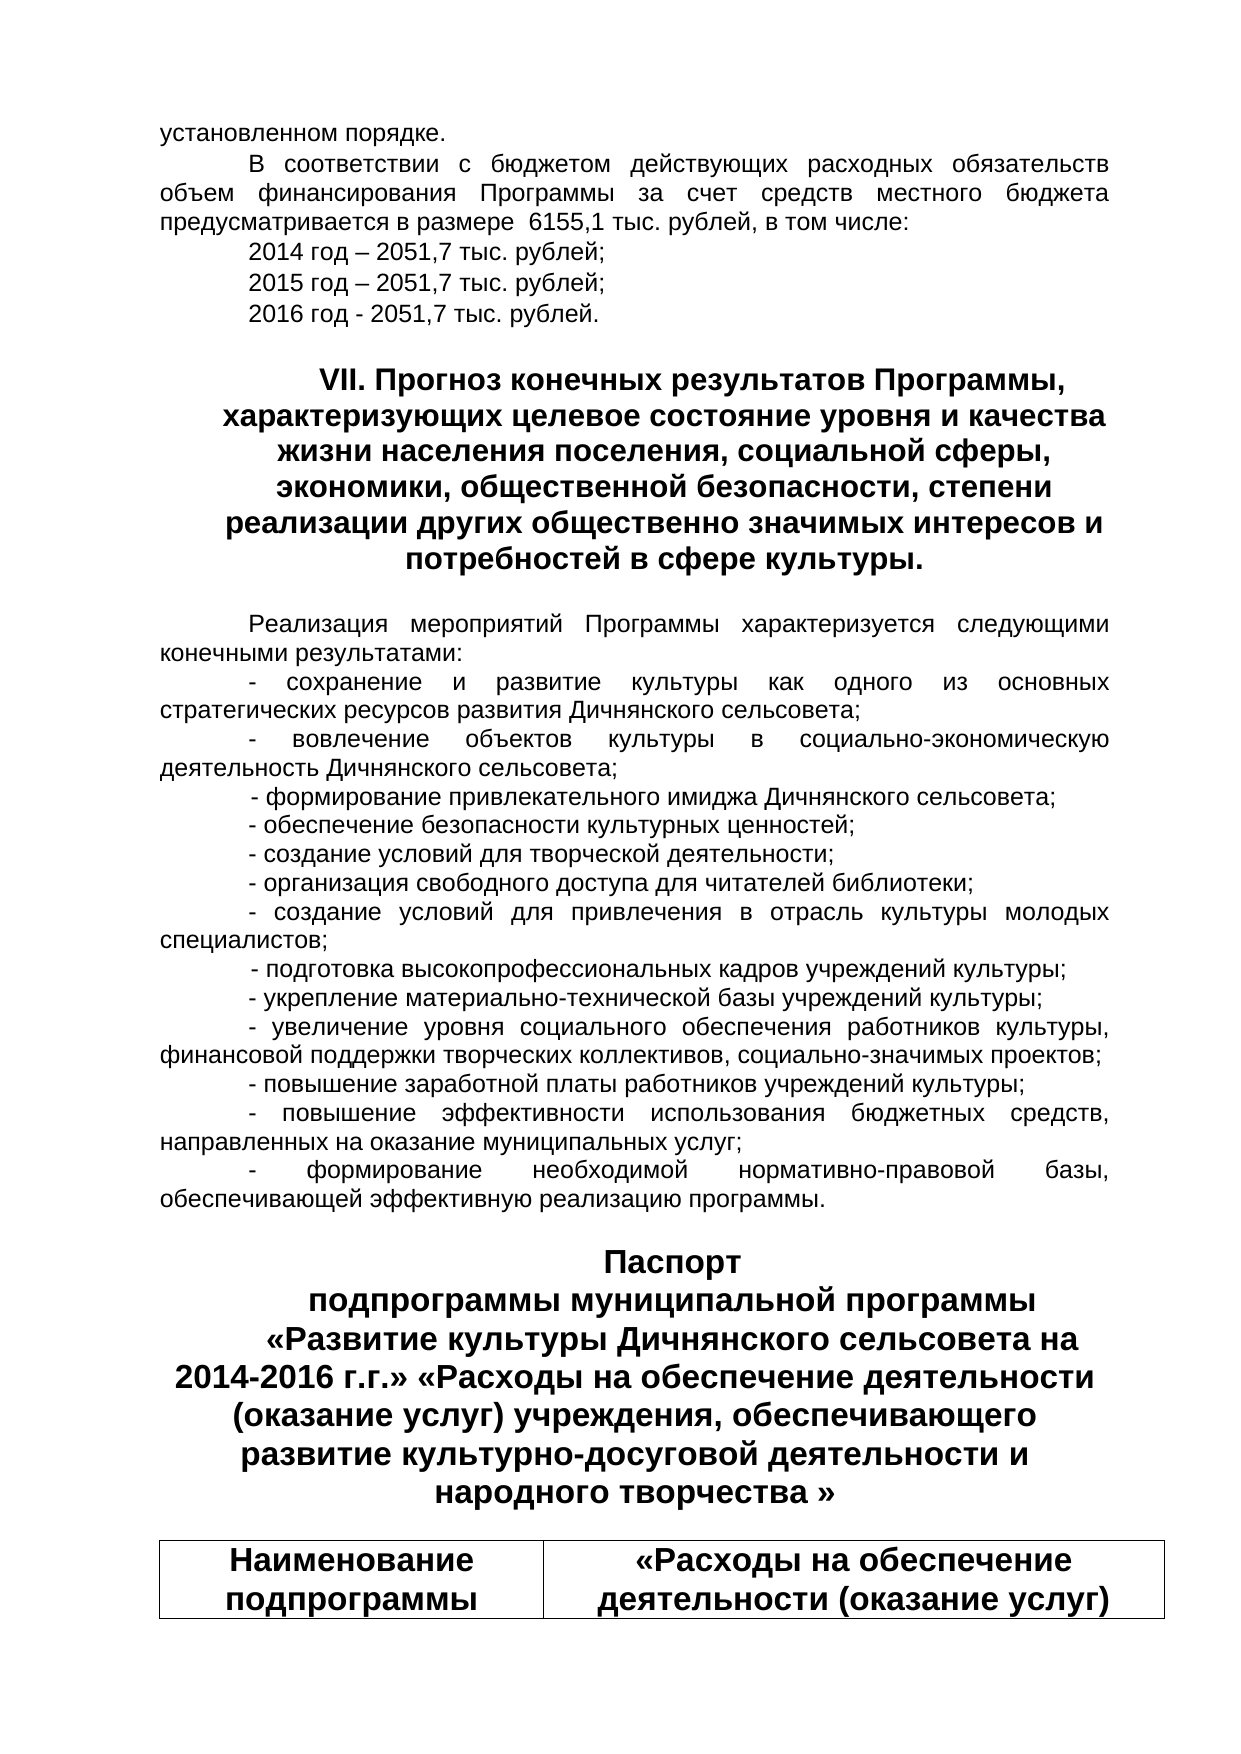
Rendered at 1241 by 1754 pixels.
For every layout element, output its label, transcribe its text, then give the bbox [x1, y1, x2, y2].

text - сохранение и развитие культуры как одного из основных стратегических ресурсов развития Дичнянского сельсовета; [159, 667, 1110, 724]
text - укрепление материально-технической базы учреждений культуры; [159, 983, 1110, 1012]
text В соответствии с бюджетом действующих расходных обязательств объем финансирования Программы за счет средств местного бюджета предусматривается в размере 6155,1 тыс. рублей, в том числе: [159, 149, 1110, 235]
text VII. Прогноз конечных результатов Программы, характеризующих целевое состояние уровня и качества жизни населения поселения, социальной сферы, экономики, общественной безопасности, степени реализации других общественно значимых интересов и потребностей в сфере культуры. [218, 361, 1110, 576]
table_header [160, 1541, 543, 1617]
text Реализация мероприятий Программы характеризуется следующими конечными результатами: [159, 609, 1110, 667]
text - подготовка высокопрофессиональных кадров учреждений культуры; [162, 954, 1110, 983]
text - организация свободного доступа для читателей библиотеки; [159, 868, 1110, 897]
text - вовлечение объектов культуры в социально-экономическую деятельность Дичнянского сельсовета; [159, 724, 1110, 782]
text Паспорт [159, 1242, 1110, 1280]
text - обеспечение безопасности культурных ценностей; [159, 810, 1110, 839]
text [159, 118, 1110, 147]
text подпрограммы муниципальной программы [159, 1280, 1110, 1318]
text - создание условий для творческой деятельности; [159, 839, 1110, 868]
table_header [544, 1541, 1164, 1617]
text «Развитие культуры Дичнянского сельсовета на 2014-2016 г.г.» «Расходы на обеспечение деятельности (оказание услуг) учреждения, обеспечивающего развитие культурно-досуговой деятельности и народного творчества » [159, 1318, 1110, 1511]
text - создание условий для привлечения в отрасль культуры молодых специалистов; [159, 897, 1110, 954]
text 2015 год – 2051,7 тыс. рублей; [159, 268, 1110, 297]
text - повышение эффективности использования бюджетных средств, направленных на оказание муниципальных услуг; [159, 1098, 1110, 1155]
text 2016 год - 2051,7 тыс. рублей. [159, 299, 1110, 328]
text - формирование привлекательного имиджа Дичнянского сельсовета; [162, 782, 1110, 810]
text - формирование необходимой нормативно-правовой базы, обеспечивающей эффективную реализацию программы. [159, 1155, 1110, 1213]
text - повышение заработной платы работников учреждений культуры; [159, 1069, 1110, 1098]
text 2014 год – 2051,7 тыс. рублей; [159, 237, 1110, 266]
text - увеличение уровня социального обеспечения работников культуры, финансовой поддержки творческих коллективов, социально-значимых проектов; [159, 1012, 1110, 1069]
